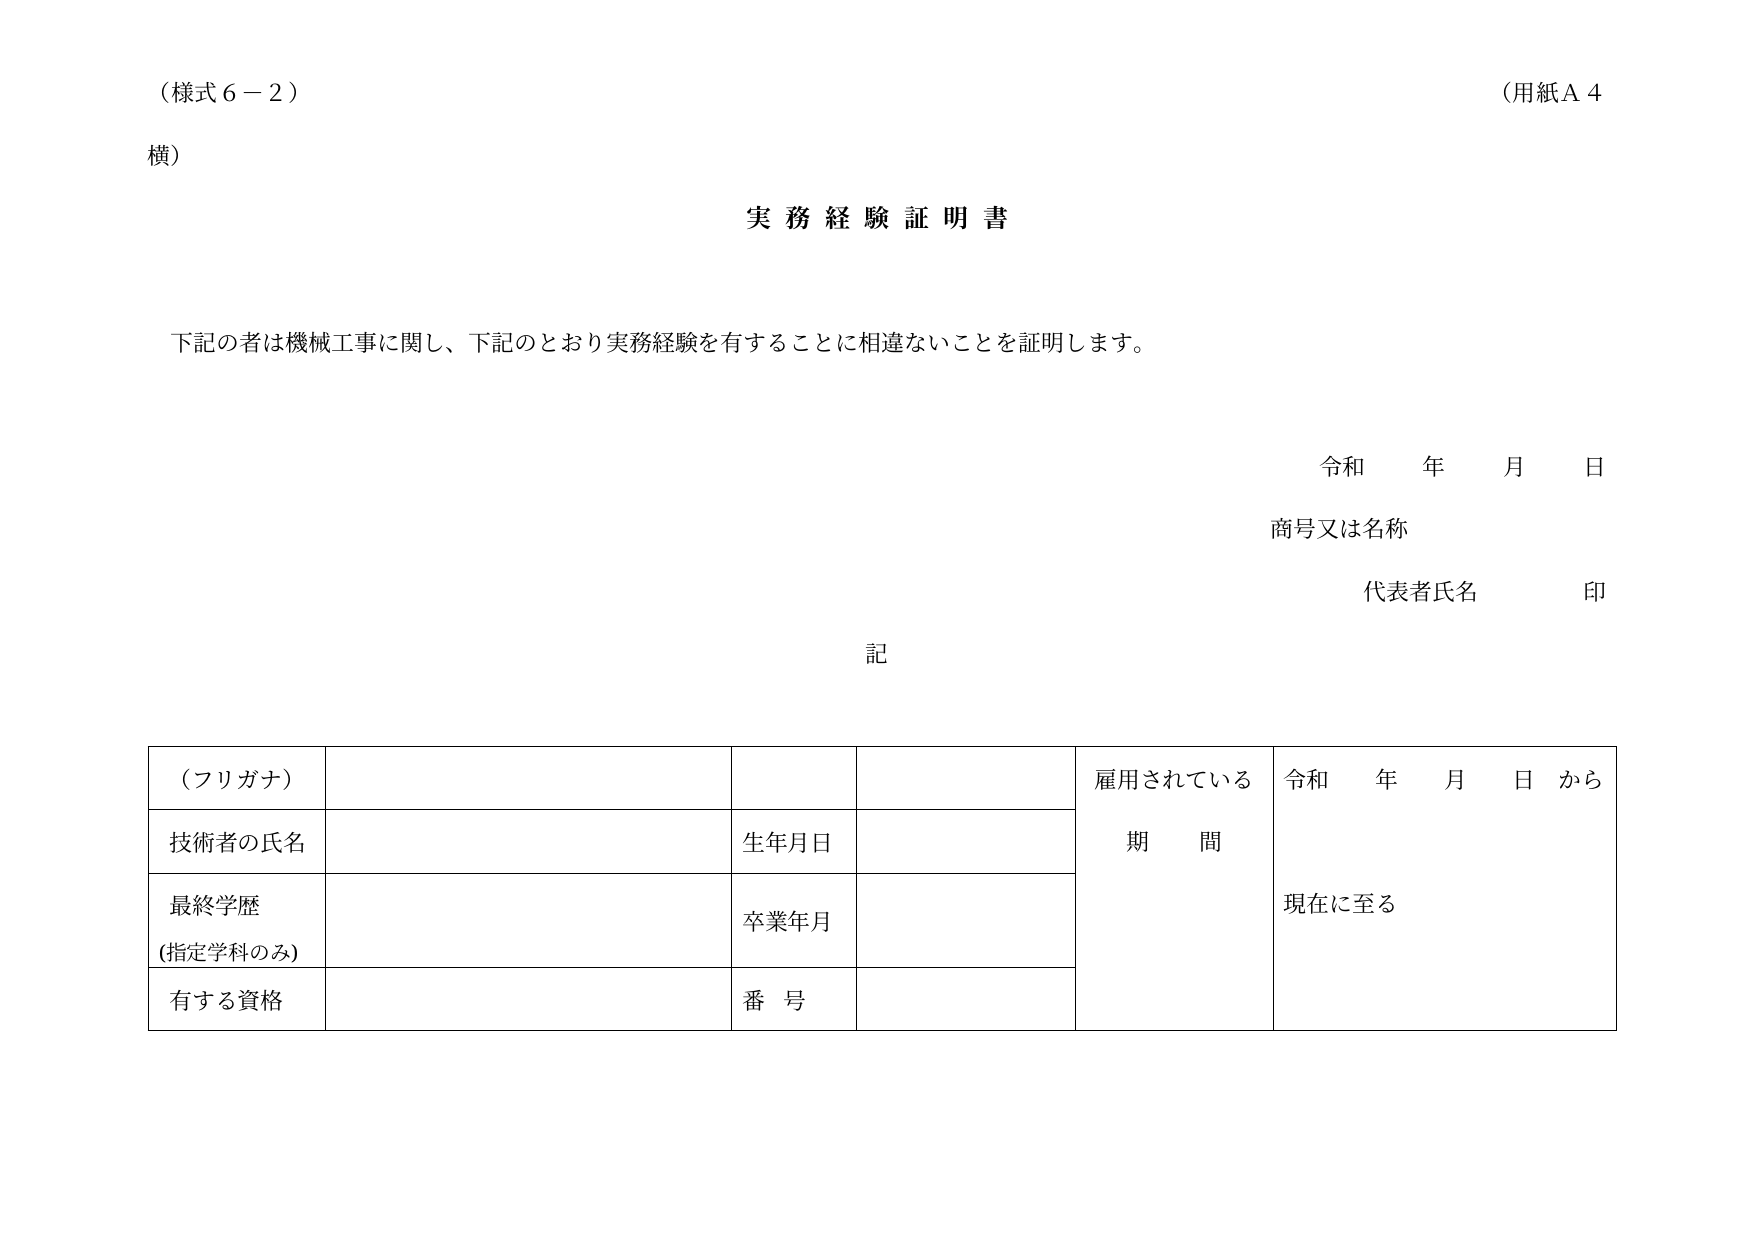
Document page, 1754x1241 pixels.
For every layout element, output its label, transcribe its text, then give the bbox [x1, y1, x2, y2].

text 下記の者は機械工事に関し、下記のとおり実務経験を有することに相違ないことを証明します。 [148, 310, 1606, 372]
text （様式６－２） （用紙Ａ４横） [148, 61, 1606, 185]
table_cell [857, 968, 1075, 1030]
text 実務経験証明書 [148, 185, 1606, 248]
table_cell 生年月日 [732, 810, 856, 873]
table_header 令和 年 月 日 から 現在に至る [1274, 747, 1616, 1030]
table_cell [857, 810, 1075, 873]
table_header [857, 747, 1075, 809]
table_cell 番号 [732, 968, 856, 1030]
subtitle 記 [148, 621, 1606, 684]
text 商号又は名称 [148, 497, 1514, 559]
text 代表者氏名 印 [148, 559, 1606, 621]
table_cell [857, 874, 1075, 967]
table_cell [326, 810, 731, 873]
table_header [732, 747, 856, 809]
table_header 雇用されている 期間 [1076, 747, 1273, 1030]
table_cell 有する資格 [149, 968, 325, 1030]
table_cell 技術者の氏名 [149, 810, 325, 873]
table_header （フリガナ） [149, 747, 325, 809]
table_cell 卒業年月 [732, 874, 856, 967]
table_cell [326, 874, 731, 967]
text 令和 年 月 日 [148, 434, 1606, 497]
table_header [326, 747, 731, 809]
table_cell 最終学歴 (指定学科のみ) [149, 874, 325, 967]
table_cell [326, 968, 731, 1030]
